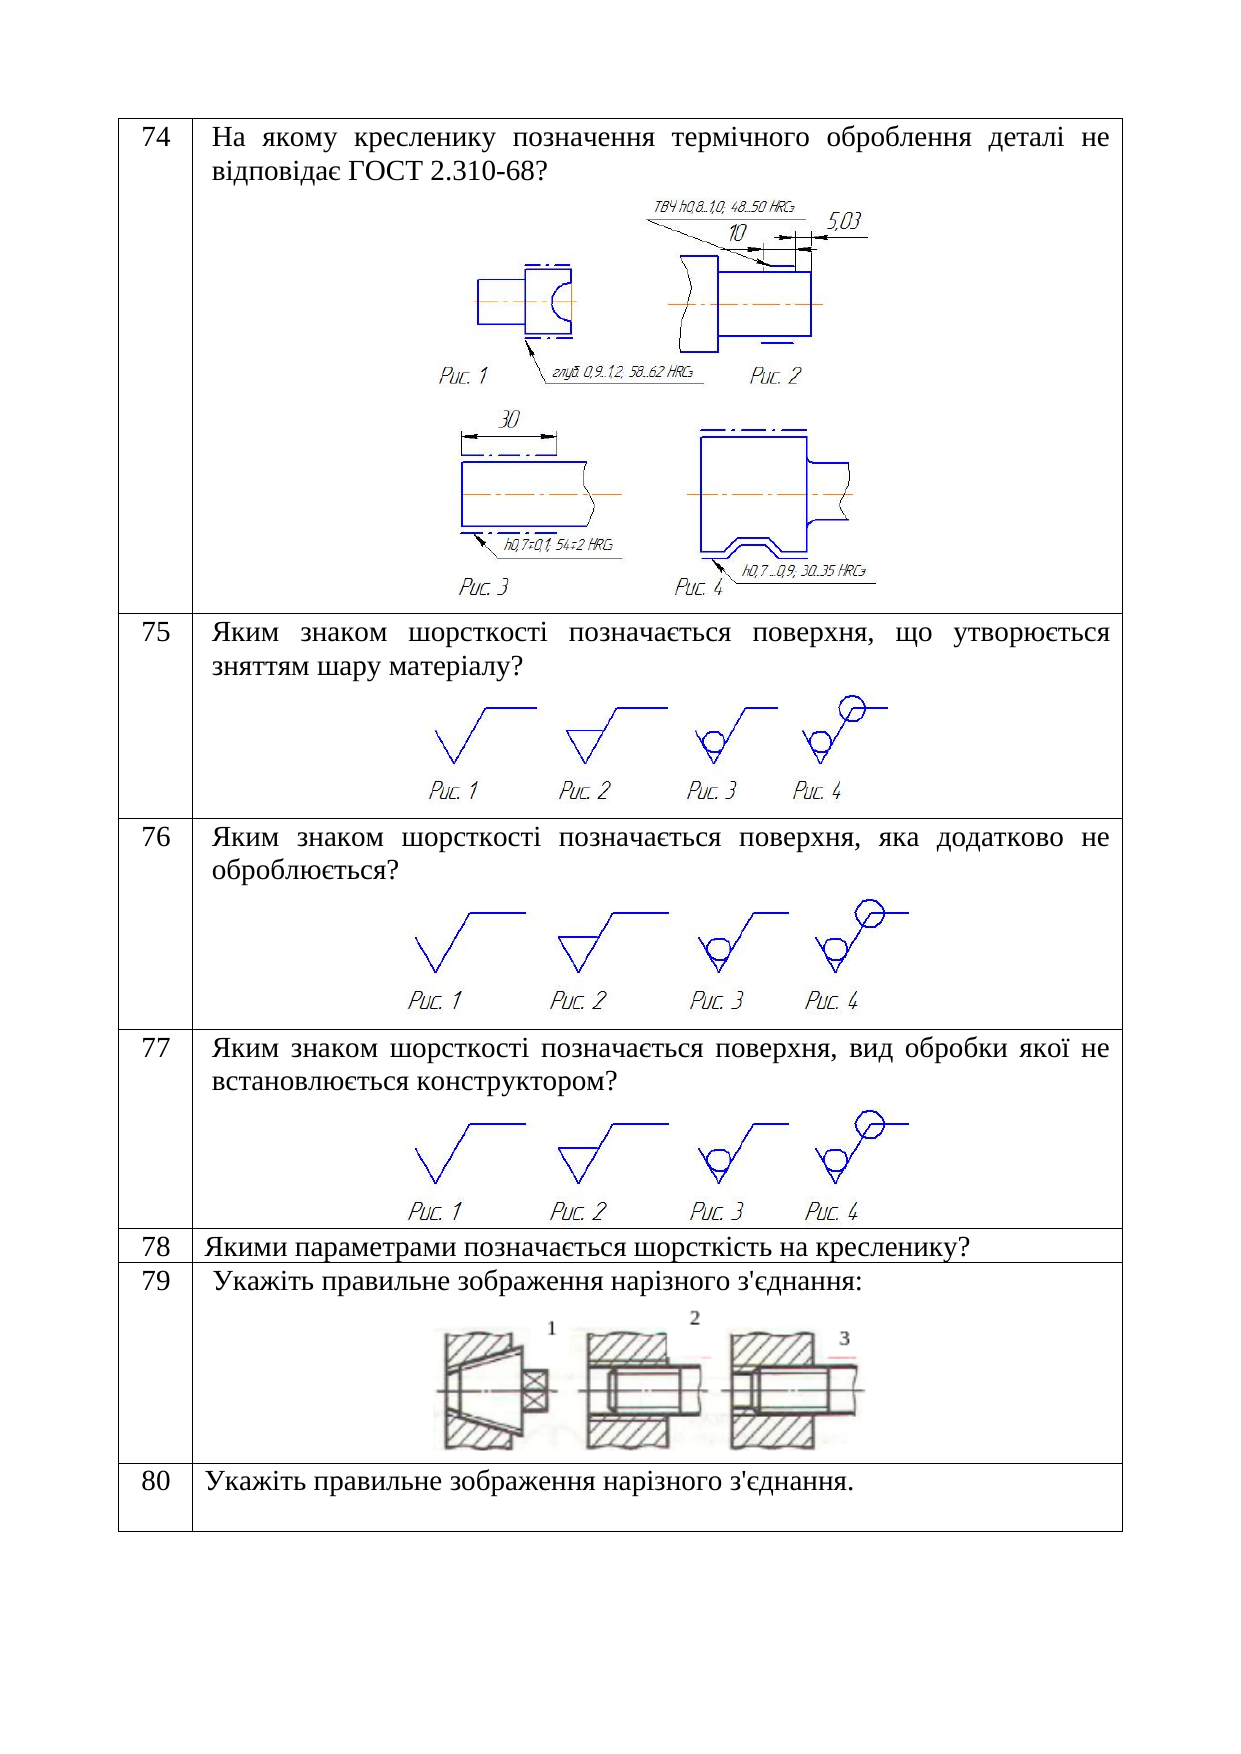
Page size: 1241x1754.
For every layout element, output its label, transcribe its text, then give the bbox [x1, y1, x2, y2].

table_cell На якому кресленику позначення термічного оброблення деталі не відповідає ГОСТ 2.310-68? [193, 119, 1122, 613]
picture [427, 693, 888, 806]
table_cell 75 [119, 614, 192, 818]
picture [406, 898, 910, 1017]
table_cell 78 [119, 1229, 192, 1262]
picture [406, 1108, 910, 1228]
table_cell Яким знаком шорсткості позначається поверхня, що утворюється зняттям шару матеріалу? [193, 614, 1122, 818]
table_cell Яким знаком шорсткості позначається поверхня, вид обробки якої не встановлюється конструктором? [193, 1030, 1122, 1228]
table_cell 79 [119, 1263, 192, 1462]
table_cell 77 [119, 1030, 192, 1228]
table_cell Яким знаком шорсткості позначається поверхня, яка додатково не оброблюється? [193, 819, 1122, 1029]
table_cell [193, 1464, 1122, 1531]
table_cell 80 [119, 1464, 192, 1531]
table_cell Якими параметрами позначається шорсткість на кресленику? [193, 1229, 1122, 1262]
table_cell Укажіть правильне зображення нарізного з'єднання: [193, 1263, 1122, 1462]
picture [437, 198, 878, 602]
table_cell 76 [119, 819, 192, 1029]
table_cell 74 [119, 119, 192, 613]
